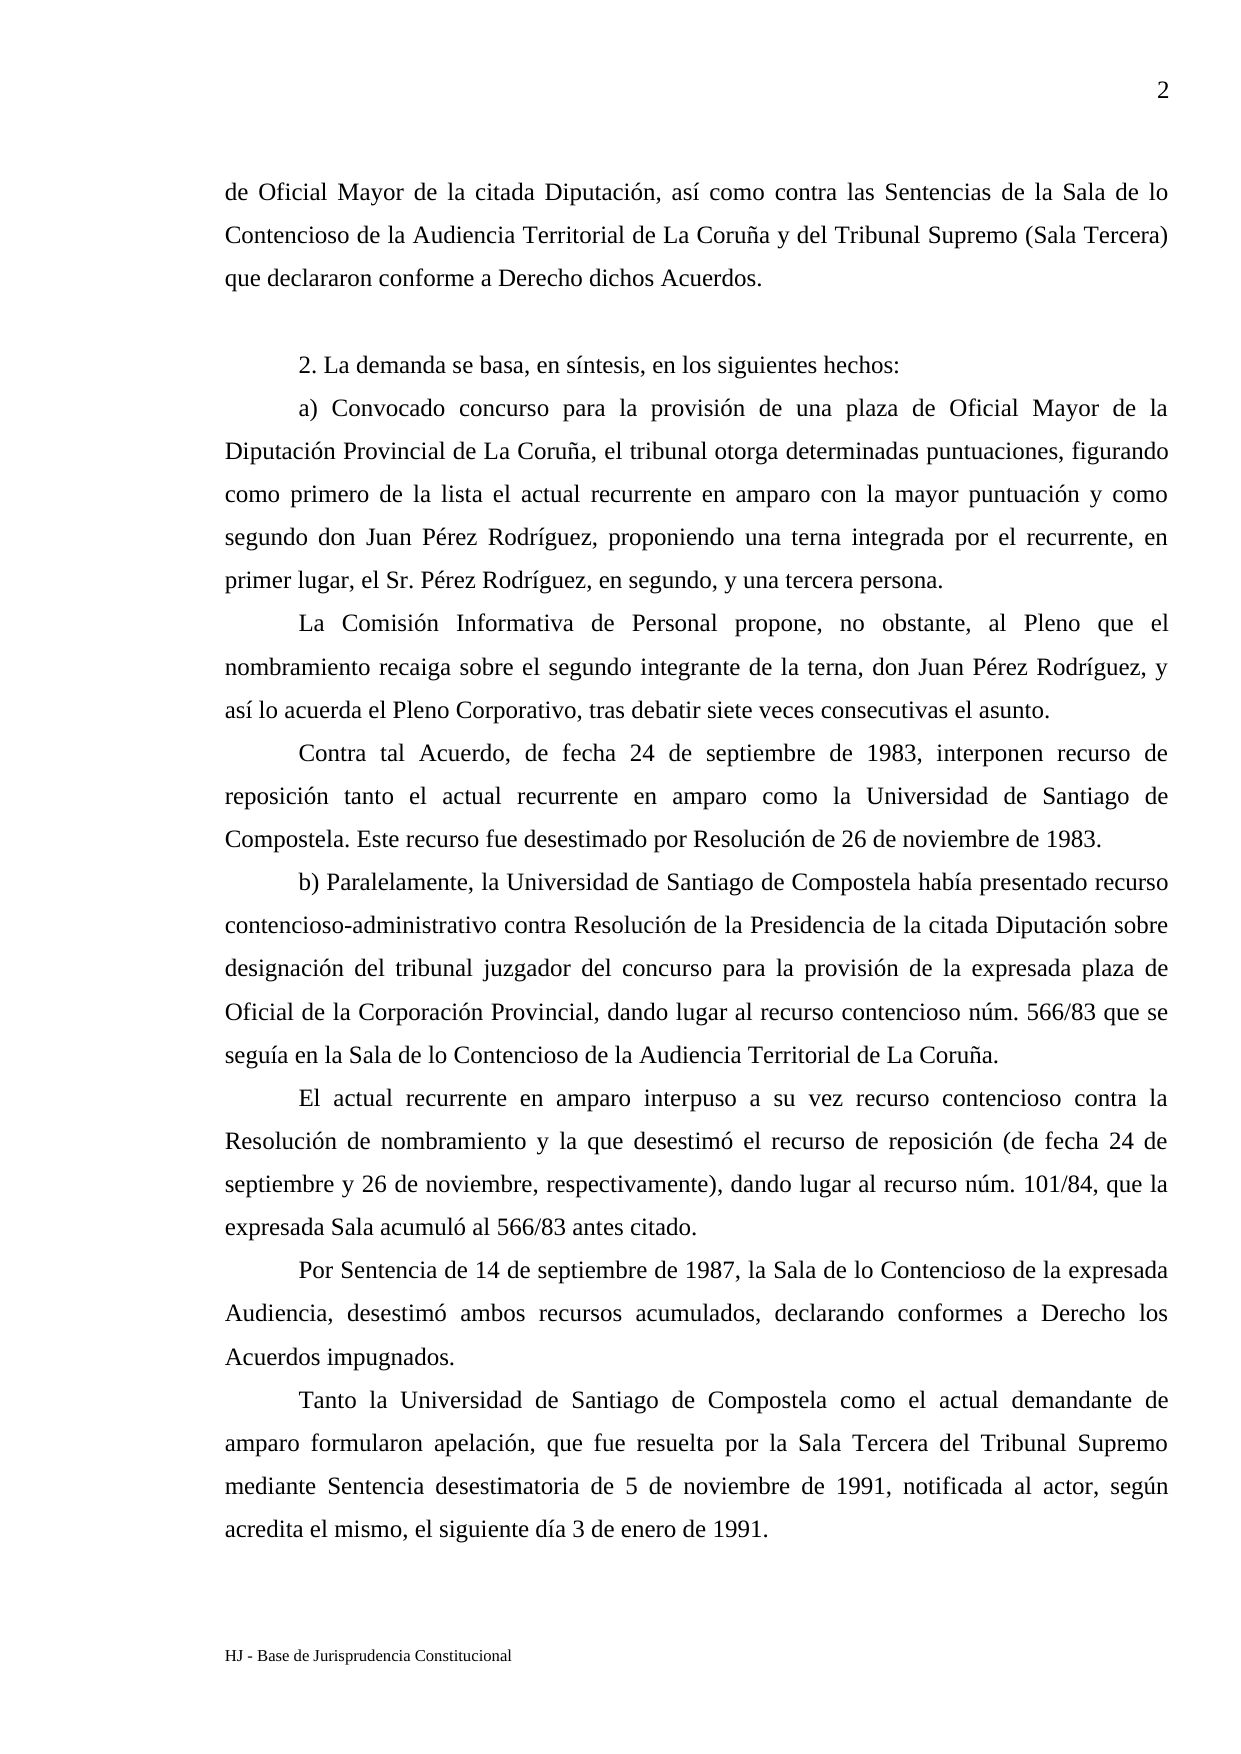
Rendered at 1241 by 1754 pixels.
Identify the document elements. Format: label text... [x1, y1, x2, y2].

text b) Paralelamente, la Universidad de Santiago de Compostela había presentado recurso contencioso-administrativo contra Resolución de la Presidencia de la citada Diputación sobre designación del tribunal juzgador del concurso para la provisión de la expresada plaza de Oficial de la Corporación Provincial, dando lugar al recurso contencioso núm. 566/83 que se seguía en la Sala de lo Contencioso de la Audiencia Territorial de La Coruña. [224, 867, 1169, 1068]
text 2. La demanda se basa, en síntesis, en los siguientes hechos: [224, 350, 1169, 378]
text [224, 177, 1169, 292]
text El actual recurrente en amparo interpuso a su vez recurso contencioso contra la Resolución de nombramiento y la que desestimó el recurso de reposición (de fecha 24 de septiembre y 26 de noviembre, respectivamente), dando lugar al recurso núm. 101/84, que la expresada Sala acumuló al 566/83 antes citado. [224, 1083, 1169, 1241]
text Contra tal Acuerdo, de fecha 24 de septiembre de 1983, interponen recurso de reposición tanto el actual recurrente en amparo como la Universidad de Santiago de Compostela. Este recurso fue desestimado por Resolución de 26 de noviembre de 1983. [224, 738, 1169, 853]
text La Comisión Informativa de Personal propone, no obstante, al Pleno que el nombramiento recaiga sobre el segundo integrante de la terna, don Juan Pérez Rodríguez, y así lo acuerda el Pleno Corporativo, tras debatir siete veces consecutivas el asunto. [224, 608, 1169, 723]
text Por Sentencia de 14 de septiembre de 1987, la Sala de lo Contencioso de la expresada Audiencia, desestimó ambos recursos acumulados, declarando conformes a Derecho los Acuerdos impugnados. [224, 1255, 1169, 1370]
text a) Convocado concurso para la provisión de una plaza de Oficial Mayor de la Diputación Provincial de La Coruña, el tribunal otorga determinadas puntuaciones, figurando como primero de la lista el actual recurrente en amparo con la mayor puntuación y como segundo don Juan Pérez Rodríguez, proponiendo una terna integrada por el recurrente, en primer lugar, el Sr. Pérez Rodríguez, en segundo, y una tercera persona. [224, 393, 1169, 594]
text Tanto la Universidad de Santiago de Compostela como el actual demandante de amparo formularon apelación, que fue resuelta por la Sala Tercera del Tribunal Supremo mediante Sentencia desestimatoria de 5 de noviembre de 1991, notificada al actor, según acredita el mismo, el siguiente día 3 de enero de 1991. [224, 1385, 1169, 1543]
